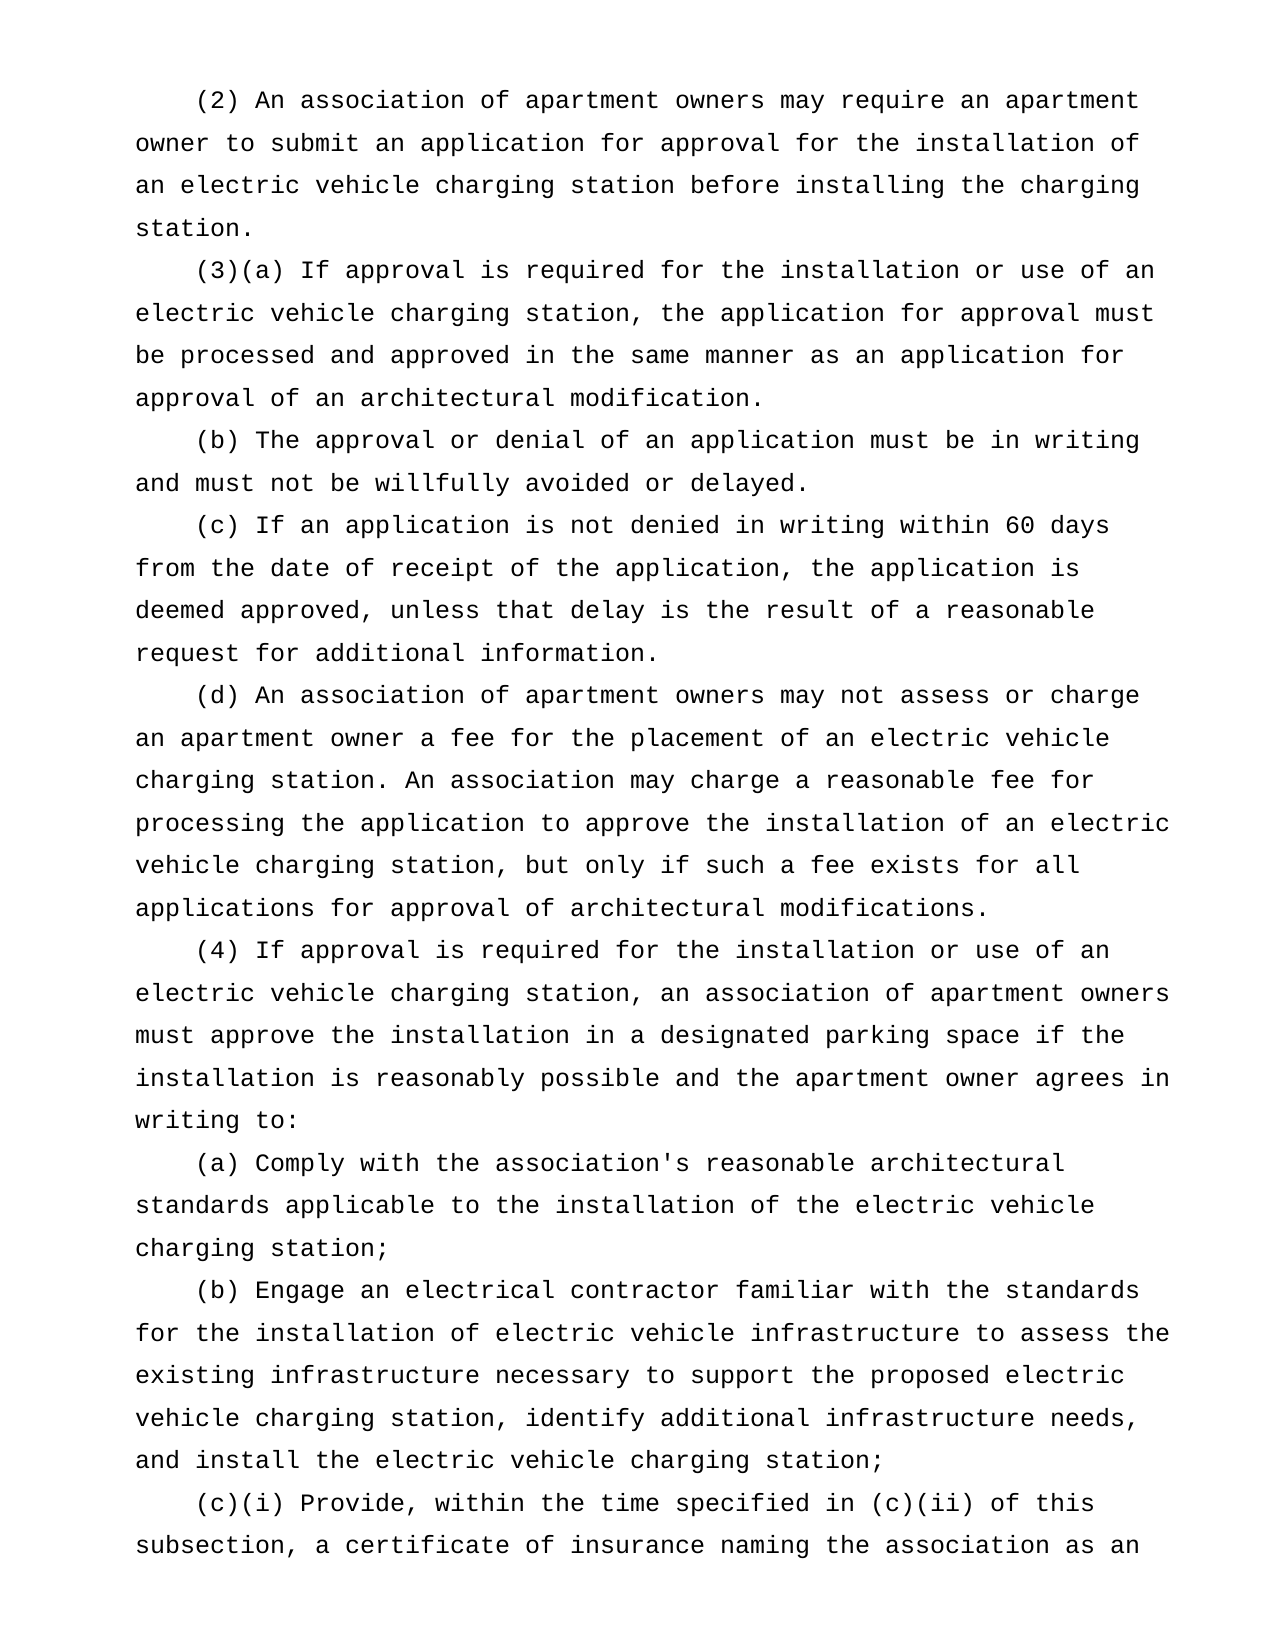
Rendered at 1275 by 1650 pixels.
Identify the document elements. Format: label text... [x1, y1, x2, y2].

text (c) If an application is not denied in writing within 60 days from the date of receipt of the application, the application is deemed approved, unless that delay is the result of a reasonable request for additional information. [135, 500, 1170, 670]
text (2) An association of apartment owners may require an apartment owner to submit an application for approval for the installation of an electric vehicle charging station before installing the charging station. [135, 75, 1170, 245]
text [135, 1477, 1170, 1562]
text (b) The approval or denial of an application must be in writing and must not be willfully avoided or delayed. [135, 415, 1170, 500]
text (a) Comply with the association's reasonable architectural standards applicable to the installation of the electric vehicle charging station; [135, 1137, 1170, 1265]
text (d) An association of apartment owners may not assess or charge an apartment owner a fee for the placement of an electric vehicle charging station. An association may charge a reasonable fee for processing the application to approve the installation of an electric vehicle charging station, but only if such a fee exists for all applications for approval of architectural modifications. [135, 670, 1170, 925]
text (3)(a) If approval is required for the installation or use of an electric vehicle charging station, the application for approval must be processed and approved in the same manner as an application for approval of an architectural modification. [135, 245, 1170, 415]
text (b) Engage an electrical contractor familiar with the standards for the installation of electric vehicle infrastructure to assess the existing infrastructure necessary to support the proposed electric vehicle charging station, identify additional infrastructure needs, and install the electric vehicle charging station; [135, 1265, 1170, 1477]
text (4) If approval is required for the installation or use of an electric vehicle charging station, an association of apartment owners must approve the installation in a designated parking space if the installation is reasonably possible and the apartment owner agrees in writing to: [135, 925, 1170, 1137]
